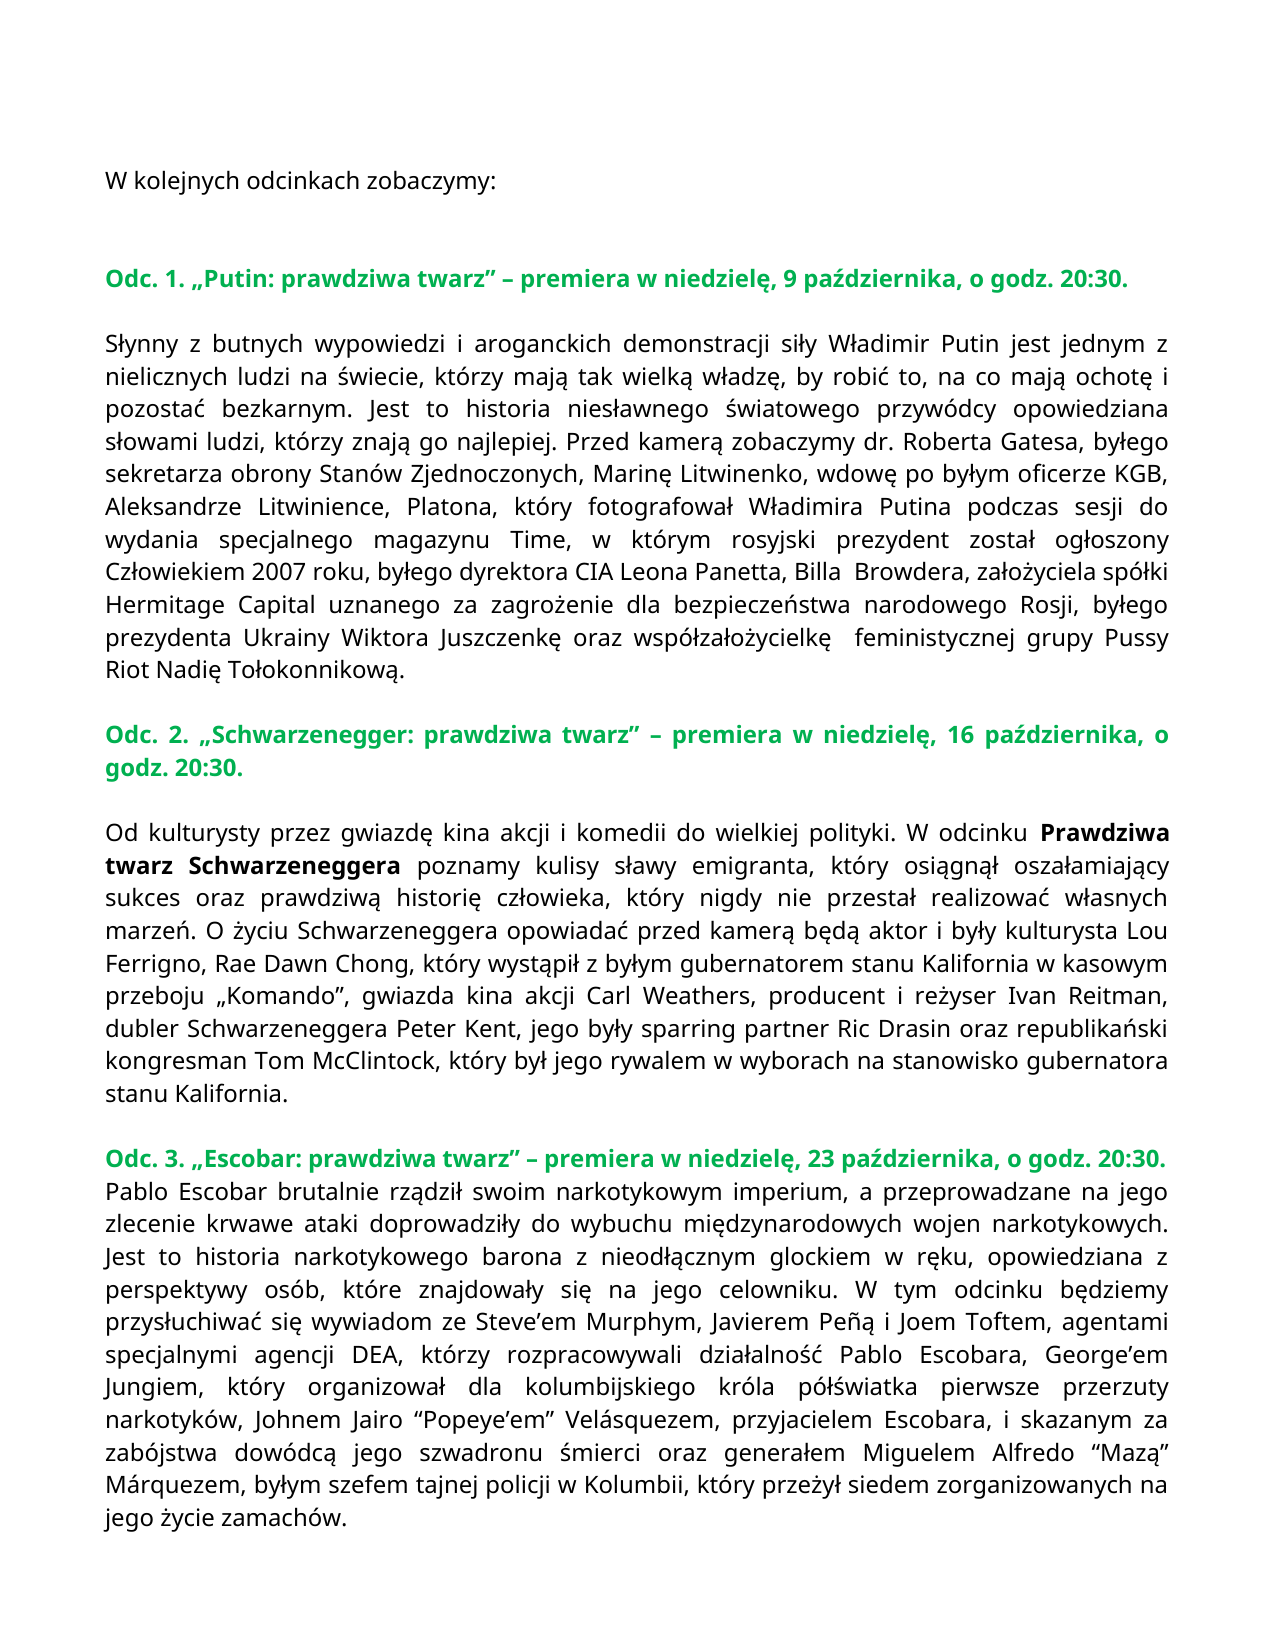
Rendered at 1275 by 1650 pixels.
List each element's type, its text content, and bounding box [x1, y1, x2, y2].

text Słynny z butnych wypowiedzi i aroganckich demonstracji siły Władimir Putin jest jednym z nielicznych ludzi na świecie, którzy mają tak wielką władzę, by robić to, na co mają ochotę i pozostać bezkarnym. Jest to historia niesławnego światowego przywódcy opowiedziana słowami ludzi, którzy znają go najlepiej. Przed kamerą zobaczymy dr. Roberta Gatesa, byłego sekretarza obrony Stanów Zjednoczonych, Marinę Litwinenko, wdowę po byłym oficerze KGB, Aleksandrze Litwinience, Platona, który fotografował Władimira Putina podczas sesji do wydania specjalnego magazynu Time, w którym rosyjski prezydent został ogłoszony Człowiekiem 2007 roku, byłego dyrektora CIA Leona Panetta, Billa Browdera, założyciela spółki Hermitage Capital uznanego za zagrożenie dla bezpieczeństwa narodowego Rosji, byłego prezydenta Ukrainy Wiktora Juszczenkę oraz współzałożycielkę feministycznej grupy Pussy Riot Nadię Tołokonnikową. [105, 327, 1170, 686]
text W kolejnych odcinkach zobaczymy: [105, 164, 1170, 196]
text Od kulturysty przez gwiazdę kina akcji i komedii do wielkiej polityki. W odcinku Prawdziwa twarz Schwarzeneggera poznamy kulisy sławy emigranta, który osiągnął oszałamiający sukces oraz prawdziwą historię człowieka, który nigdy nie przestał realizować własnych marzeń. O życiu Schwarzeneggera opowiadać przed kamerą będą aktor i były kulturysta Lou Ferrigno, Rae Dawn Chong, który wystąpił z byłym gubernatorem stanu Kalifornia w kasowym przeboju „Komando”, gwiazda kina akcji Carl Weathers, producent i reżyser Ivan Reitman, dubler Schwarzeneggera Peter Kent, jego były sparring partner Ric Drasin oraz republikański kongresman Tom McClintock, który był jego rywalem w wyborach na stanowisko gubernatora stanu Kalifornia. [105, 816, 1170, 1109]
text Odc. 2. „Schwarzenegger: prawdziwa twarz” – premiera w niedzielę, 16 października, o godz. 20:30. [105, 718, 1170, 783]
text Pablo Escobar brutalnie rządził swoim narkotykowym imperium, a przeprowadzane na jego zlecenie krwawe ataki doprowadziły do wybuchu międzynarodowych wojen narkotykowych. Jest to historia narkotykowego barona z nieodłącznym glockiem w ręku, opowiedziana z perspektywy osób, które znajdowały się na jego celowniku. W tym odcinku będziemy przysłuchiwać się wywiadom ze Steve’em Murphym, Javierem Peñą i Joem Toftem, agentami specjalnymi agencji DEA, którzy rozpracowywali działalność Pablo Escobara, George’em Jungiem, który organizował dla kolumbijskiego króla półświatka pierwsze przerzuty narkotyków, Johnem Jairo “Popeye’em” Velásquezem, przyjacielem Escobara, i skazanym za zabójstwa dowódcą jego szwadronu śmierci oraz generałem Miguelem Alfredo “Mazą” Márquezem, byłym szefem tajnej policji w Kolumbii, który przeżył siedem zorganizowanych na jego życie zamachów. [105, 1174, 1170, 1533]
text Odc. 3. „Escobar: prawdziwa twarz” – premiera w niedzielę, 23 października, o godz. 20:30. [105, 1142, 1170, 1174]
text Odc. 1. „Putin: prawdziwa twarz” – premiera w niedzielę, 9 października, o godz. 20:30. [105, 262, 1170, 294]
